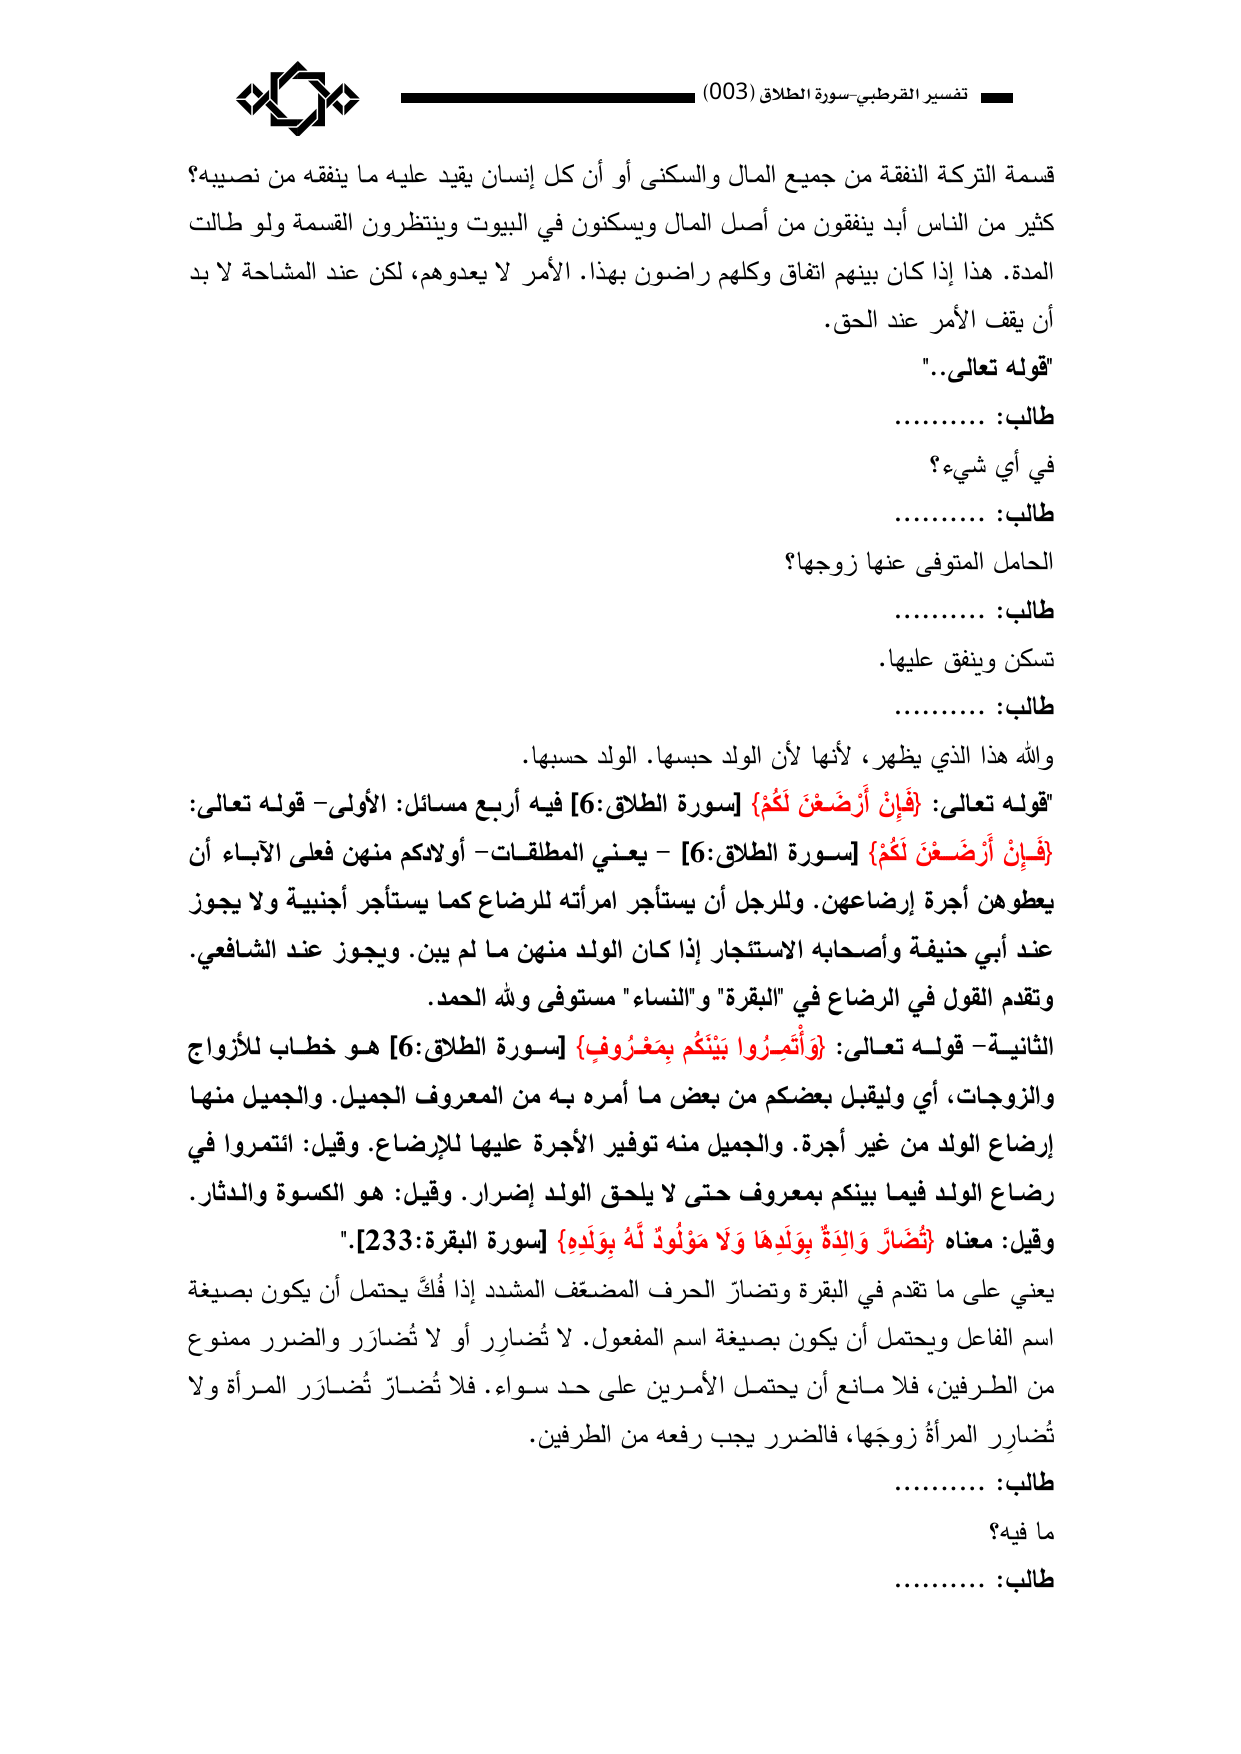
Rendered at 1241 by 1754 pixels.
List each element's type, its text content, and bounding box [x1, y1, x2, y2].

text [187, 150, 1053, 343]
text الحامل المتوفى عنها زوجها؟ [187, 537, 1053, 586]
text طالب: .......... [187, 489, 1053, 537]
text طالب: .......... [187, 392, 1053, 440]
text طالب: .......... [187, 586, 1053, 634]
text يعني على ما تقدم في البقرة وتضارّ الحرف المضعّف المشدد إذا فُكَّ يحتمل أن يكون بصيغة اسم الفاعل ويحتمل أن يكون بصيغة اسم المفعول. لا تُضارِر أو لا تُضارَر والضرر ممنوع من الطرفين، فلا مانع أن يحتمل الأمرين على حد سواء. فلا تُضارّ تُضارَر المرأة ولا تُضارِر المرأةُ زوجَها، فالضرر يجب رفعه من الطرفين. [187, 1265, 1053, 1458]
text طالب: .......... [187, 1458, 1053, 1507]
text "قوله تعالى: {فَإِنْ أَرْضَعْنَ لَكُمْ} [سورة الطلاق:6] فيه أربع مسائل: الأولى- قوله تعالى: {فَإِنْ أَرْضَعْنَ لَكُمْ} [سورة الطلاق:6] - يعني المطلقات- أولادكم منهن فعلى الآباء أن يعطوهن أجرة إرضاعهن. وللرجل أن يستأجر امرأته للرضاع كما يستأجر أجنبية ولا يجوز عند أبي حنيفة وأصحابه الاستئجار إذا كان الولد منهن ما لم يبن. ويجوز عند الشافعي. وتقدم القول في الرضاع في "البقرة" و"النساء" مستوفى ولله الحمد. [187, 779, 1053, 1022]
text الثانية- قوله تعالى: {وَأْتَمِرُوا بَيْنَكُم بِمَعْرُوفٍ} [سورة الطلاق:6] هو خطاب للأزواج والزوجات، أي وليقبل بعضكم من بعض ما أمره به من المعروف الجميل. والجميل منها إرضاع الولد من غير أجرة. والجميل منه توفير الأجرة عليها للإرضاع. وقيل: ائتمروا في رضاع الولد فيما بينكم بمعروف حتى لا يلحق الولد إضرار. وقيل: هو الكسوة والدثار. وقيل: معناه {تُضَارَّ وَالِدَةٌ بِوَلَدِهَا وَلَا مَوْلُودٌ لَّهُ بِوَلَدِهِ} [سورة البقرة:233]." [187, 1022, 1053, 1265]
text والله هذا الذي يظهر، لأنها لأن الولد حبسها. الولد حسبها. [187, 731, 1053, 779]
text ما فيه؟ [187, 1507, 1053, 1555]
text طالب: .......... [187, 1555, 1053, 1603]
text في أي شيء؟ [187, 440, 1053, 489]
text تسكن وينفق عليها. [187, 634, 1053, 682]
text طالب: .......... [187, 682, 1053, 731]
text "قوله تعالى.." [187, 343, 1053, 392]
